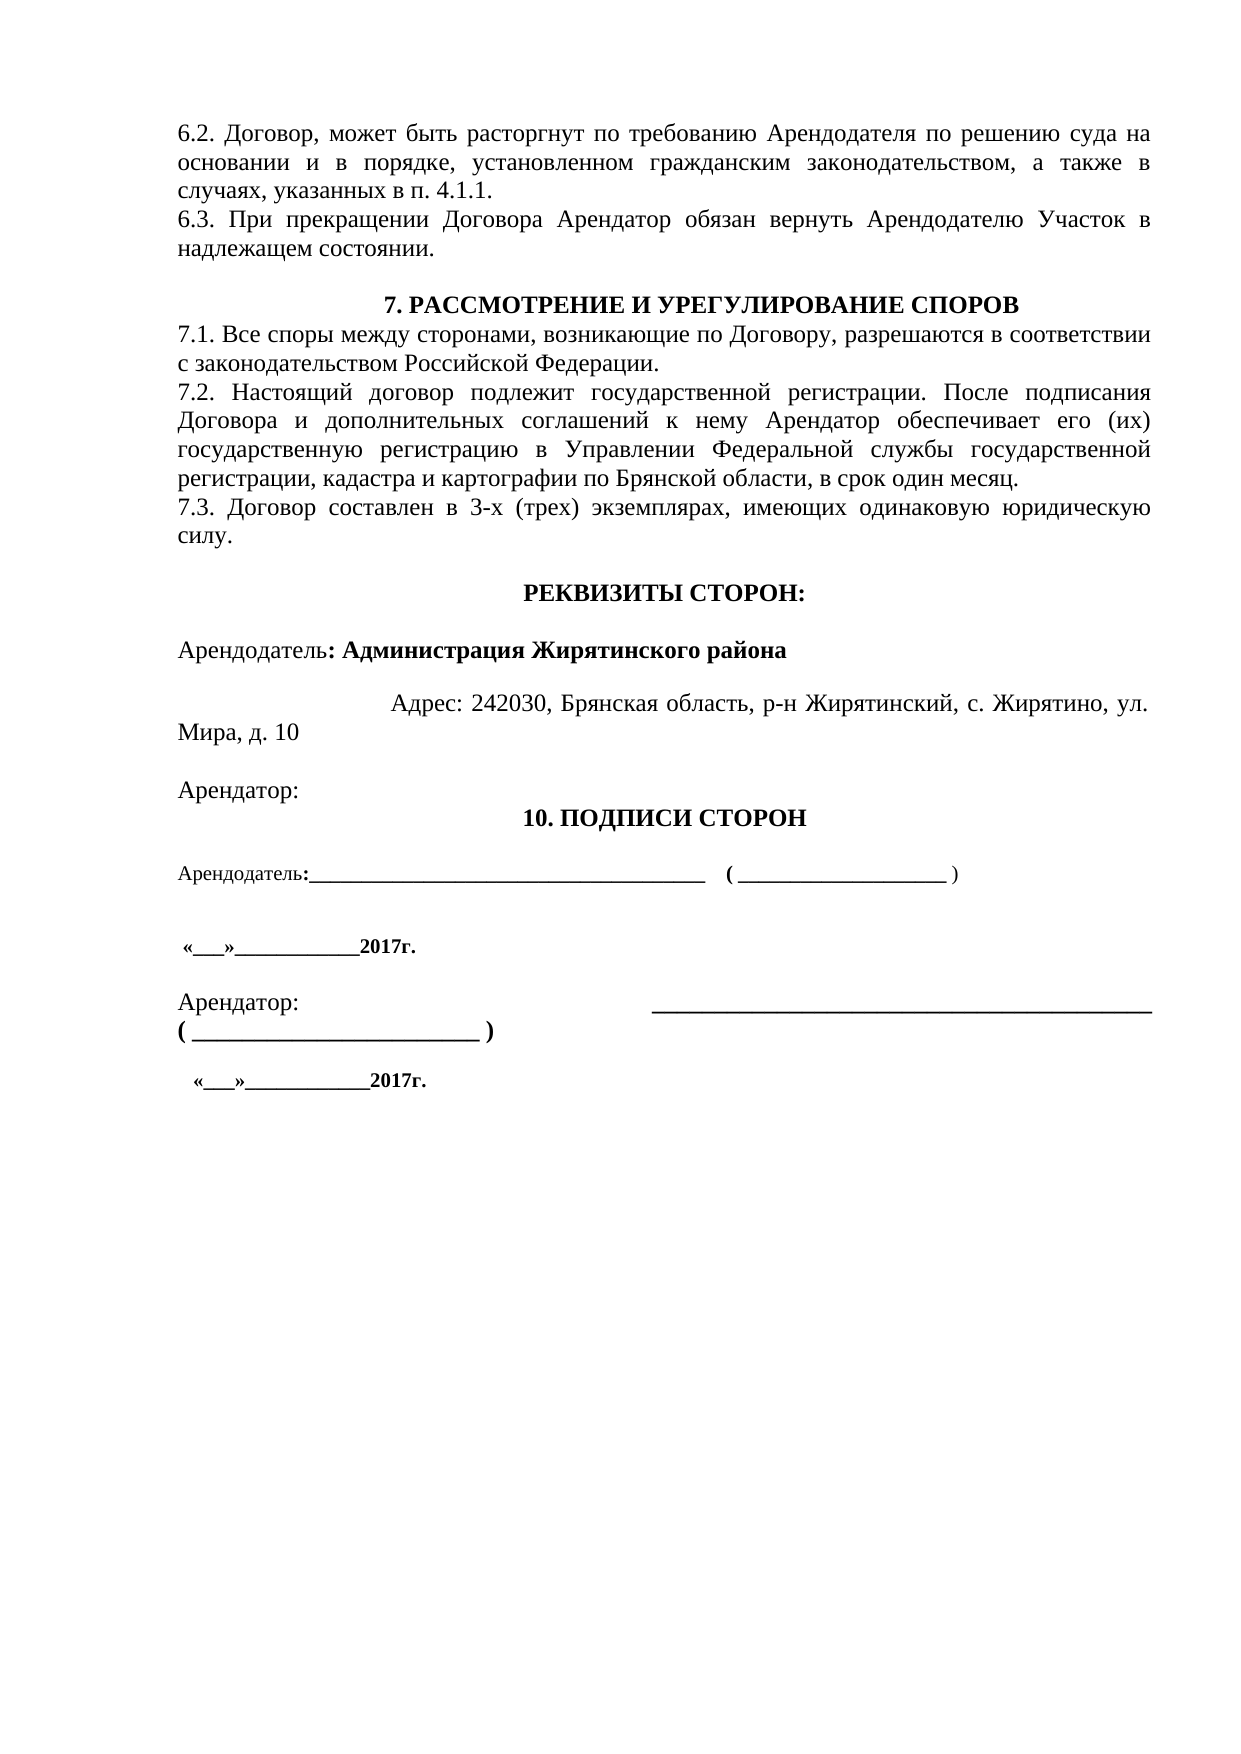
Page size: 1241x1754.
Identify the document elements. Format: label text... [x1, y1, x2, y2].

text РЕКВИЗИТЫ СТОРОН: [177, 578, 1152, 607]
text 6.2. Договор, может быть расторгнут по требованию Арендодателя по решению суда на основании и в порядке, установленном гражданским законодательством, а также в случаях, указанных в п. 4.1.1. [177, 118, 1152, 204]
text 10. ПОДПИСИ СТОРОН [177, 803, 1152, 832]
text Арендатор: ________________________________________ ( _______________________ ) [177, 987, 1152, 1044]
text Арендатор: [177, 775, 1152, 803]
text Арендодатель:______________________________________ ( ____________________ ) [177, 861, 1152, 885]
text «___»____________2017г. [177, 934, 1152, 958]
text Адрес: 242030, Брянская область, р-н Жирятинский, с. Жирятино, ул. Мира, д. 10 [177, 688, 1152, 746]
text Арендодатель: Администрация Жирятинского района [177, 636, 1152, 664]
text 7. РАССМОТРЕНИЕ И УРЕГУЛИРОВАНИЕ СПОРОВ [177, 291, 1152, 319]
text 7.2. Настоящий договор подлежит государственной регистрации. После подписания Договора и дополнительных соглашений к нему Арендатор обеспечивает его (их) государственную регистрацию в Управлении Федеральной службы государственной регистрации, кадастра и картографии по Брянской области, в срок один месяц. [177, 377, 1152, 492]
text 6.3. При прекращении Договора Арендатор обязан вернуть Арендодателю Участок в надлежащем состоянии. [177, 204, 1152, 262]
text «___»____________2017г. [177, 1068, 1152, 1092]
text 7.3. Договор составлен в 3-х (трех) экземплярах, имеющих одинаковую юридическую силу. [177, 492, 1152, 549]
text 7.1. Все споры между сторонами, возникающие по Договору, разрешаются в соответствии с законодательством Российской Федерации. [177, 319, 1152, 377]
